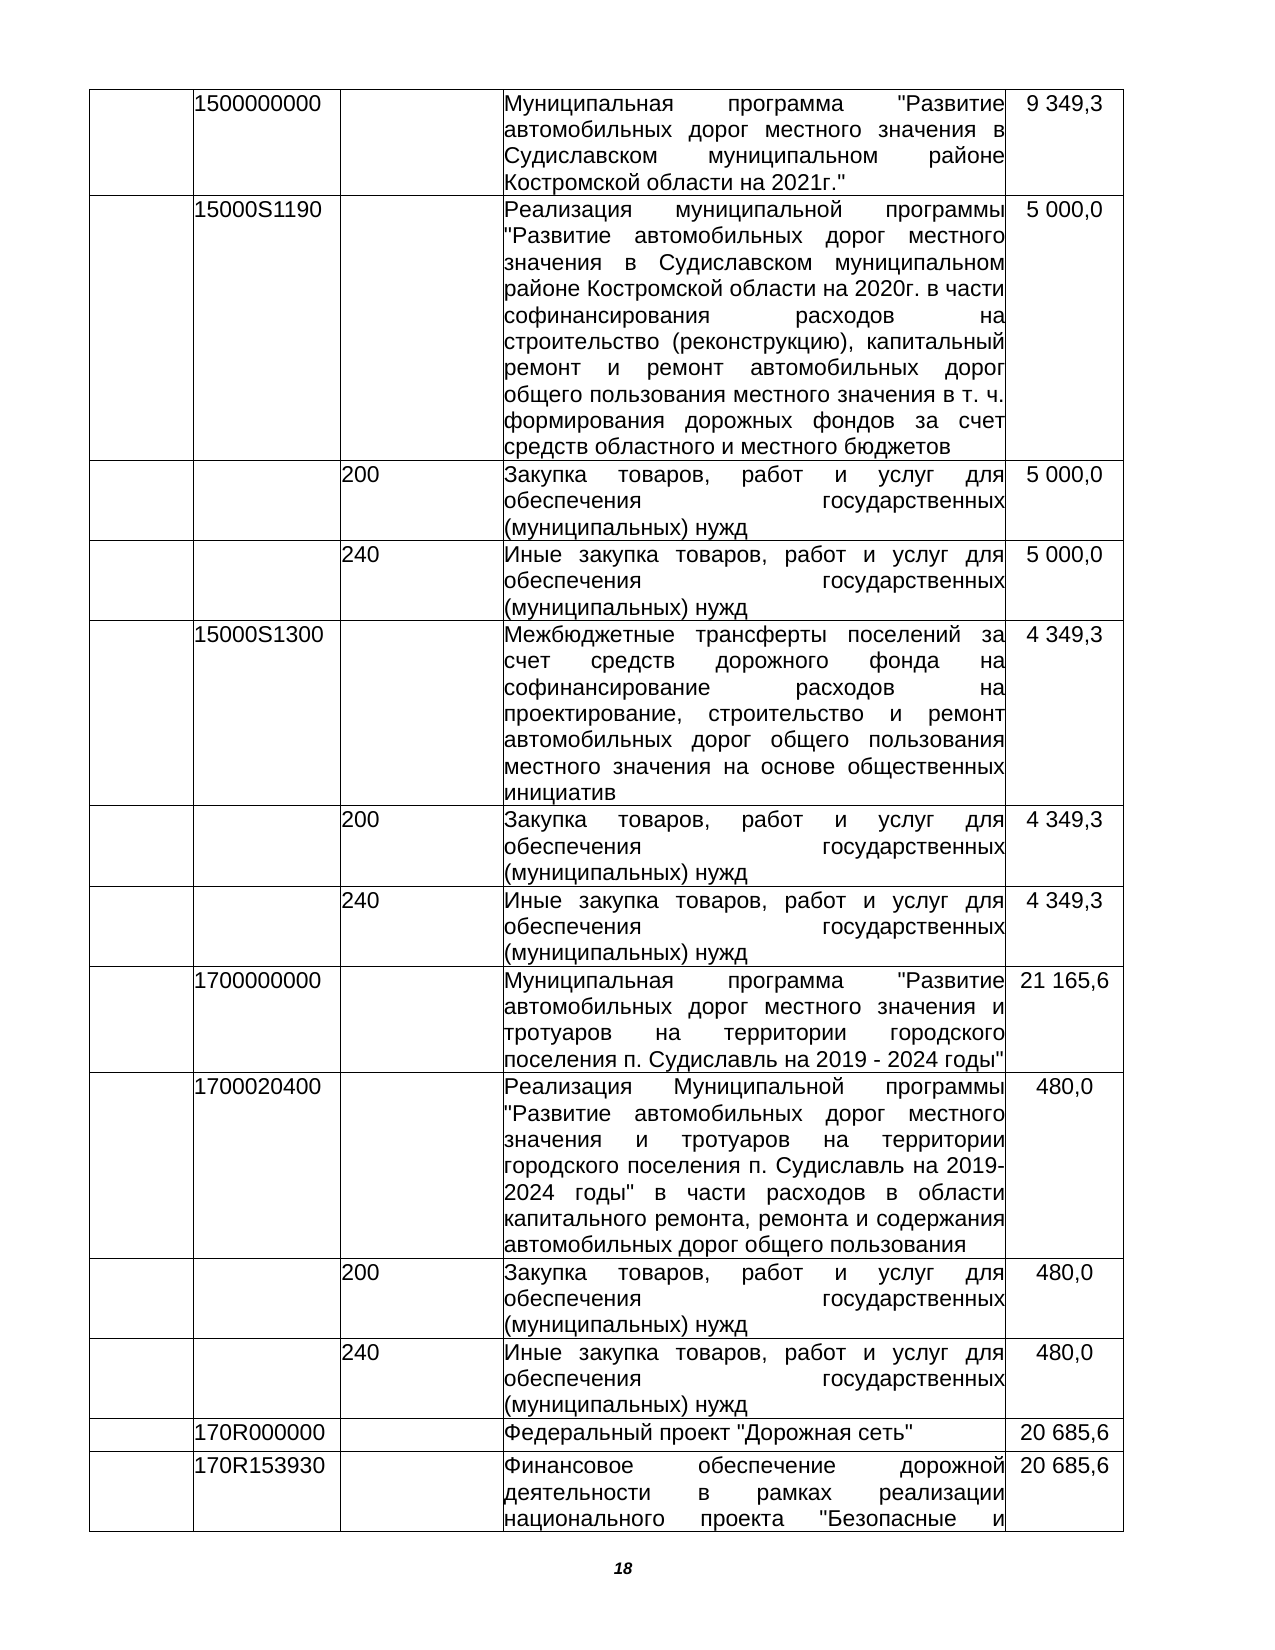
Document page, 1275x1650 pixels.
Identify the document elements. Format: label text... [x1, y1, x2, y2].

table_cell 170R000000 [194, 1419, 340, 1451]
table_cell 200 [341, 461, 503, 540]
table_cell 5 000,0 [1006, 541, 1123, 620]
table_cell Реализация Муниципальной программы "Развитие автомобильных дорог местного значения и тротуаров на территории городского поселения п. Судиславль на 2019-2024 годы" в части расходов в области капитального ремонта, ремонта и содержания автомобильных дорог общего пользования [504, 1073, 1005, 1258]
table_cell [90, 887, 193, 966]
table_cell [194, 1259, 340, 1338]
table_cell [194, 461, 340, 540]
table_cell [194, 887, 340, 966]
table_cell [90, 1452, 193, 1531]
table_cell Закупка товаров, работ и услуг для обеспечения государственных (муниципальных) нужд [504, 461, 1005, 540]
table_cell Муниципальная программа "Развитие автомобильных дорог местного значения в Судиславском муниципальном районе Костромской области на 2021г." [504, 90, 1005, 195]
table_cell Межбюджетные трансферты поселений за счет средств дорожного фонда на софинансирование расходов на проектирование, строительство и ремонт автомобильных дорог общего пользования местного значения на основе общественных инициатив [504, 621, 1005, 805]
table_cell 9 349,3 [1006, 90, 1123, 195]
table_cell 20 685,6 [1006, 1419, 1123, 1451]
table_cell [90, 1073, 193, 1258]
table_cell Иные закупка товаров, работ и услуг для обеспечения государственных (муниципальных) нужд [504, 541, 1005, 620]
table_cell 200 [341, 806, 503, 886]
table_cell 480,0 [1006, 1339, 1123, 1418]
table_cell 21 165,6 [1006, 967, 1123, 1072]
table_cell 4 349,3 [1006, 806, 1123, 886]
table_cell 240 [341, 541, 503, 620]
table_cell [90, 90, 193, 195]
table_cell [341, 90, 503, 195]
table_cell [90, 621, 193, 805]
table_cell [90, 967, 193, 1072]
table_cell 240 [341, 887, 503, 966]
table_cell 4 349,3 [1006, 887, 1123, 966]
table_cell [341, 967, 503, 1072]
table_cell 5 000,0 [1006, 461, 1123, 540]
table_cell [90, 196, 193, 460]
table_cell Иные закупка товаров, работ и услуг для обеспечения государственных (муниципальных) нужд [504, 887, 1005, 966]
table_cell 1700000000 [194, 967, 340, 1072]
table_cell [194, 806, 340, 886]
table_cell [341, 1073, 503, 1258]
table_cell Иные закупка товаров, работ и услуг для обеспечения государственных (муниципальных) нужд [504, 1339, 1005, 1418]
table_cell 240 [341, 1339, 503, 1418]
table_cell Реализация муниципальной программы "Развитие автомобильных дорог местного значения в Судиславском муниципальном районе Костромской области на 2020г. в части софинансирования расходов на строительство (реконструкцию), капитальный ремонт и ремонт автомобильных дорог общего пользования местного значения в т. ч. формирования дорожных фондов за счет средств областного и местного бюджетов [504, 196, 1005, 460]
table_cell [194, 1339, 340, 1418]
table_cell [194, 541, 340, 620]
table_cell [90, 1259, 193, 1338]
table_cell 4 349,3 [1006, 621, 1123, 805]
table_cell [341, 1419, 503, 1451]
table_cell 170R153930 [194, 1452, 340, 1531]
table_cell [341, 196, 503, 460]
table_cell [90, 541, 193, 620]
table_cell Закупка товаров, работ и услуг для обеспечения государственных (муниципальных) нужд [504, 1259, 1005, 1338]
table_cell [504, 1452, 1005, 1531]
table_cell 480,0 [1006, 1259, 1123, 1338]
table_cell [90, 806, 193, 886]
table_cell [341, 1452, 503, 1531]
table_cell [90, 1419, 193, 1451]
table_cell Закупка товаров, работ и услуг для обеспечения государственных (муниципальных) нужд [504, 806, 1005, 886]
table_cell 1700020400 [194, 1073, 340, 1258]
table_cell 20 685,6 [1006, 1452, 1123, 1531]
table_cell [90, 1339, 193, 1418]
table_cell 200 [341, 1259, 503, 1338]
table_cell [341, 621, 503, 805]
table_cell 5 000,0 [1006, 196, 1123, 460]
table_cell Федеральный проект "Дорожная сеть" [504, 1419, 1005, 1451]
table_cell [90, 461, 193, 540]
table_cell 15000S1300 [194, 621, 340, 805]
table_cell 480,0 [1006, 1073, 1123, 1258]
table_cell 1500000000 [194, 90, 340, 195]
table_cell 15000S1190 [194, 196, 340, 460]
table_cell Муниципальная программа "Развитие автомобильных дорог местного значения и тротуаров на территории городского поселения п. Судиславль на 2019 - 2024 годы" [504, 967, 1005, 1072]
